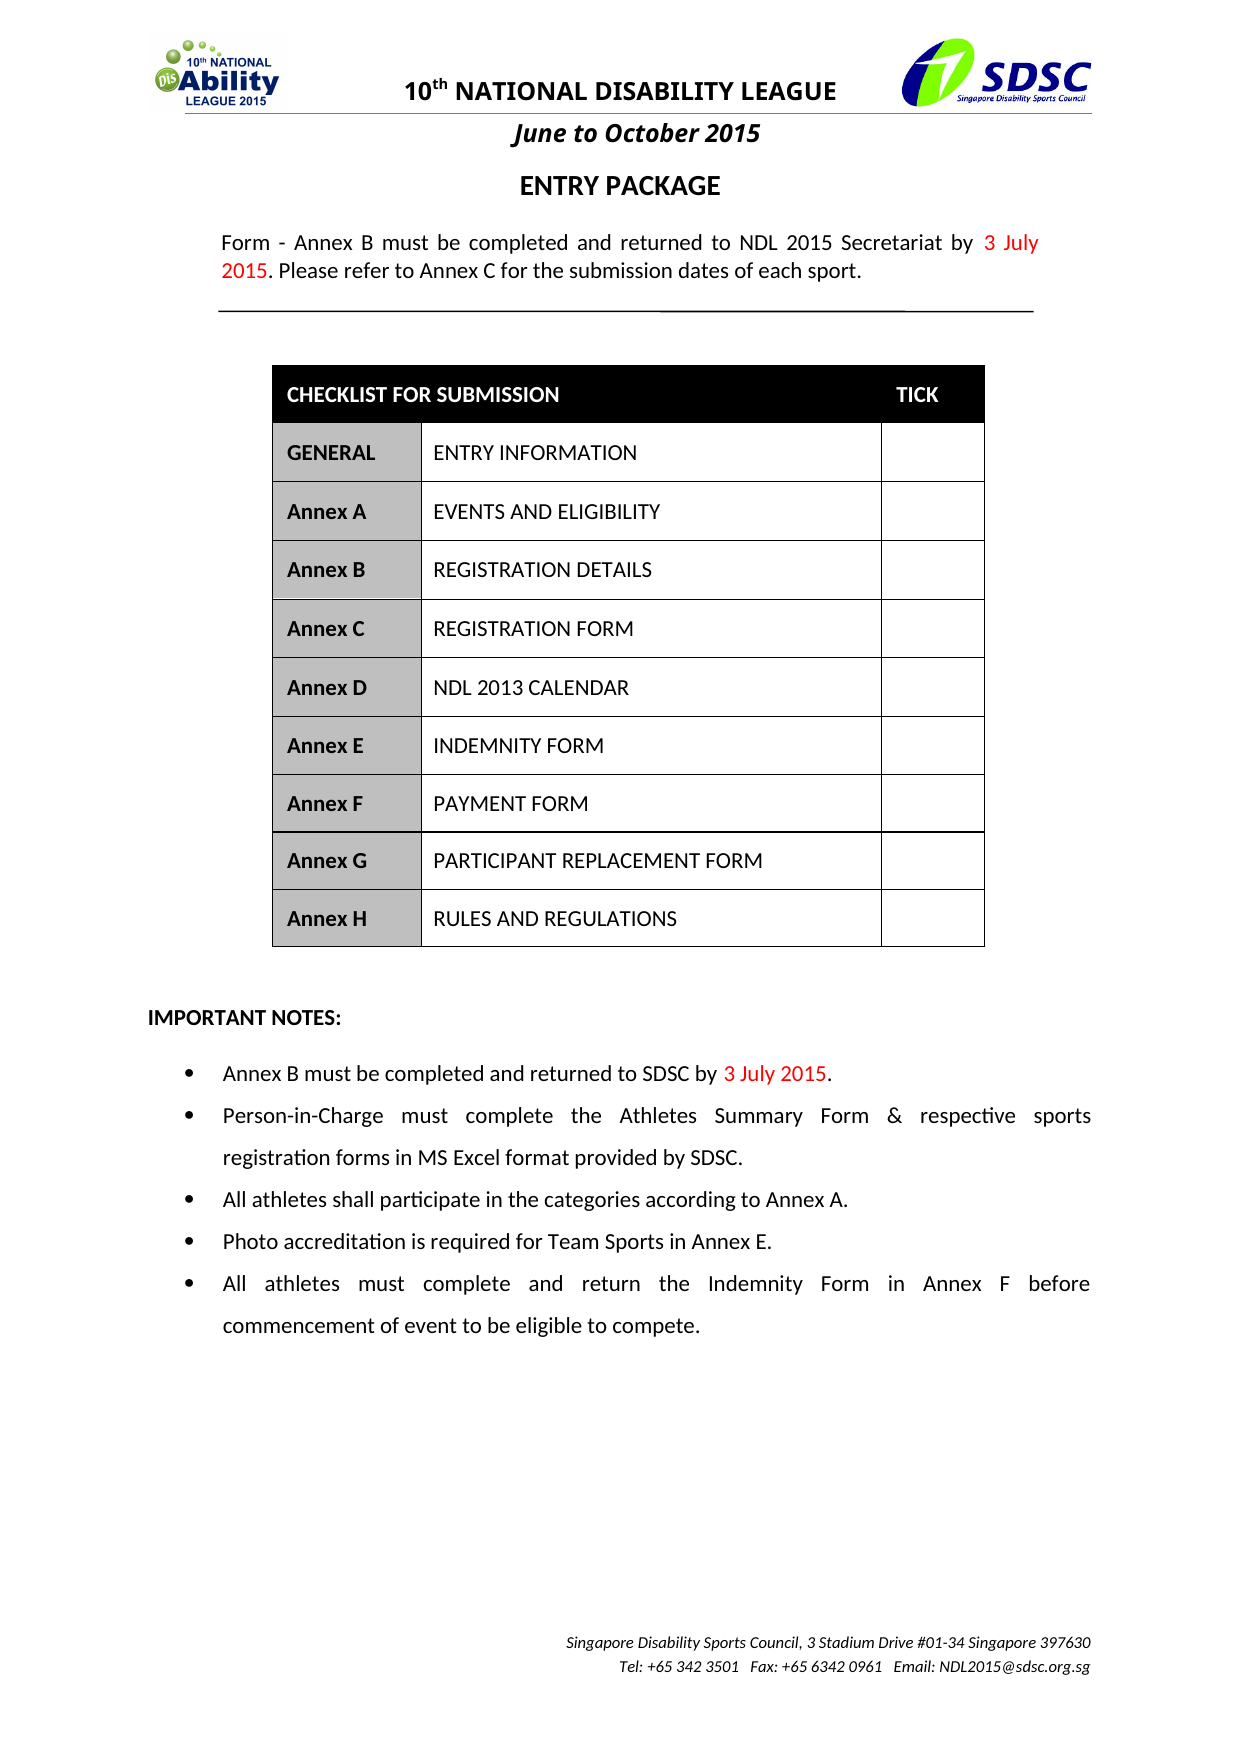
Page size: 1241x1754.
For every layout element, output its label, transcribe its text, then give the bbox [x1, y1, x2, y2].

table_cell Annex F [273, 775, 421, 831]
table_header TICK [882, 366, 984, 422]
picture [900, 38, 1092, 109]
table_cell [882, 658, 984, 716]
picture [147, 32, 288, 112]
table_cell INDEMNITY FORM [422, 717, 881, 774]
table_cell GENERAL [273, 423, 421, 481]
table_cell ENTRY INFORMATION [422, 423, 881, 481]
table_cell [882, 541, 984, 598]
table_cell PARTICIPANT REPLACEMENT FORM [422, 833, 881, 889]
text ENTRY PACKAGE [148, 167, 1092, 202]
table_header CHECKLIST FOR SUBMISSION [273, 366, 881, 422]
table_cell [882, 775, 984, 831]
table_cell [882, 717, 984, 774]
text Form - Annex B must be completed and returned to NDL 2015 Secretariat by 3 July 2015. Please refer to Annex C for the submission dates of each sport. [221, 228, 1038, 284]
table_cell [882, 890, 984, 946]
table_cell RULES AND REGULATIONS [422, 890, 881, 946]
table_cell PAYMENT FORM [422, 775, 881, 831]
table_cell Annex A [273, 482, 421, 540]
text IMPORTANT NOTES: [148, 1003, 1092, 1031]
table_cell Annex G [273, 833, 421, 889]
table_cell Annex E [273, 717, 421, 774]
list Annex B must be completed and returned to SDSC by 3 July 2015. [185, 1059, 1092, 1087]
table_cell [882, 600, 984, 657]
table_cell NDL 2013 CALENDAR [422, 658, 881, 716]
table_cell [882, 833, 984, 889]
table_cell REGISTRATION FORM [422, 600, 881, 657]
list All athletes must complete and return the Indemnity Form in Annex F before commencement of event to be eligible to compete. [185, 1269, 1092, 1339]
table_cell [882, 423, 984, 481]
list Photo accreditation is required for Team Sports in Annex E. [185, 1227, 1092, 1255]
table_cell Annex H [273, 890, 421, 946]
table_cell Annex B [273, 541, 421, 598]
table_cell Annex C [273, 600, 421, 657]
list Person-in-Charge must complete the Athletes Summary Form & respective sports registration forms in MS Excel format provided by SDSC. [185, 1101, 1092, 1171]
table_cell [882, 482, 984, 540]
list All athletes shall participate in the categories according to Annex A. [185, 1185, 1092, 1213]
table_cell EVENTS AND ELIGIBILITY [422, 482, 881, 540]
table_cell REGISTRATION DETAILS [422, 541, 881, 598]
table_cell Annex D [273, 658, 421, 716]
